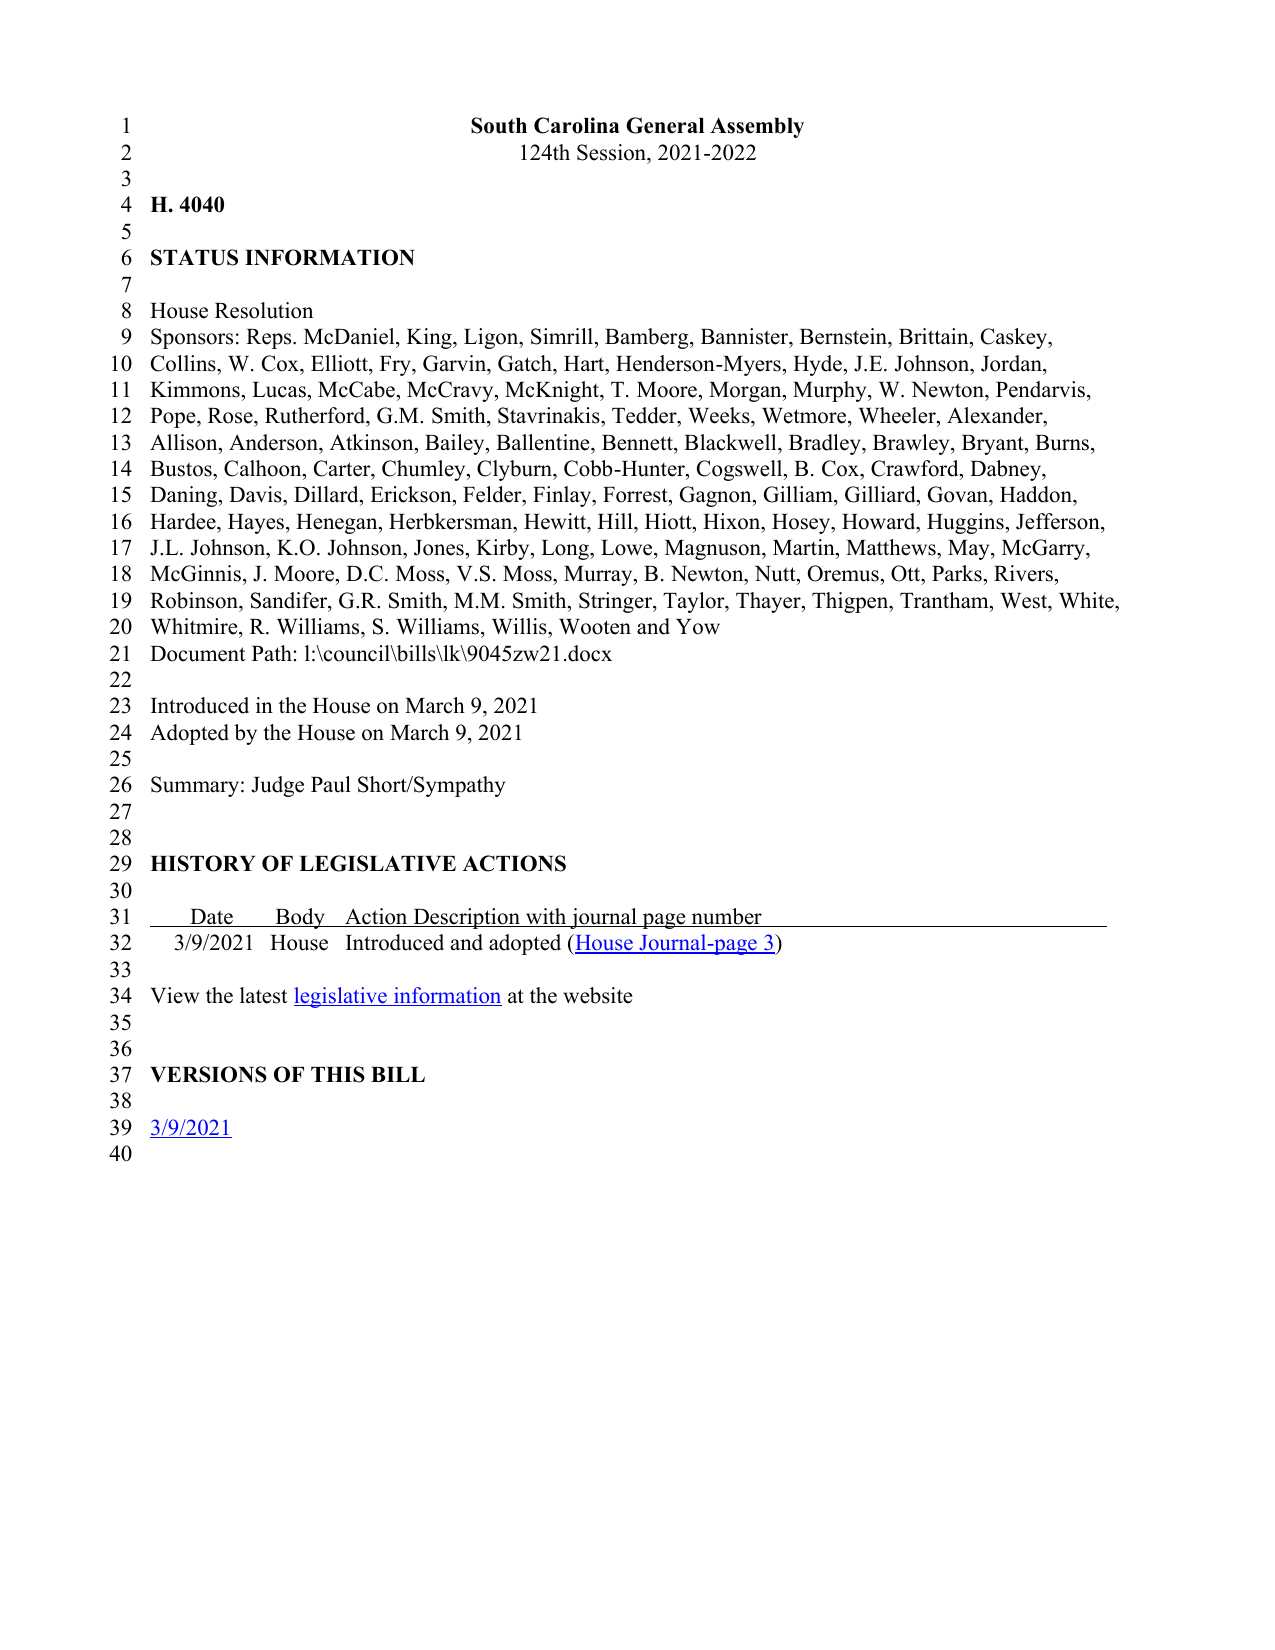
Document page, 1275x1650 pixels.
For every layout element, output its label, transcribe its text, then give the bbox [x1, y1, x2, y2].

text Date Body Action Description with journal page number [150, 903, 1125, 929]
text HISTORY OF LEGISLATIVE ACTIONS [150, 850, 1125, 877]
text House Resolution [150, 297, 1125, 323]
text 3/9/2021 House Introduced and adopted (House Journal-page 3) [150, 929, 1125, 956]
text View the latest legislative information at the website [150, 982, 1125, 1008]
text Document Path: l:\council\bills\lk\9045zw21.docx [150, 639, 1125, 666]
text STATUS INFORMATION [150, 244, 1125, 271]
text VERSIONS OF THIS BILL [150, 1061, 1125, 1088]
text South Carolina General Assembly [150, 112, 1125, 139]
text Summary: Judge Paul Short/Sympathy [150, 771, 1125, 798]
text 3/9/2021 [150, 1114, 1125, 1140]
text H. 4040 [150, 192, 1125, 218]
text Introduced in the House on March 9, 2021 [150, 692, 1125, 719]
text 124th Session, 2021-2022 [150, 139, 1125, 165]
text Sponsors: Reps. McDaniel, King, Ligon, Simrill, Bamberg, Bannister, Bernstein, Brittain, Caskey, Collins, W. Cox, Elliott, Fry, Garvin, Gatch, Hart, Henderson-Myers, Hyde, J.E. Johnson, Jordan, Kimmons, Lucas, McCabe, McCravy, McKnight, T. Moore, Morgan, Murphy, W. Newton, Pendarvis, Pope, Rose, Rutherford, G.M. Smith, Stavrinakis, Tedder, Weeks, Wetmore, Wheeler, Alexander, Allison, Anderson, Atkinson, Bailey, Ballentine, Bennett, Blackwell, Bradley, Brawley, Bryant, Burns, Bustos, Calhoon, Carter, Chumley, Clyburn, Cobb-Hunter, Cogswell, B. Cox, Crawford, Dabney, Daning, Davis, Dillard, Erickson, Felder, Finlay, Forrest, Gagnon, Gilliam, Gilliard, Govan, Haddon, Hardee, Hayes, Henegan, Herbkersman, Hewitt, Hill, Hiott, Hixon, Hosey, Howard, Huggins, Jefferson, J.L. Johnson, K.O. Johnson, Jones, Kirby, Long, Lowe, Magnuson, Martin, Matthews, May, McGarry, McGinnis, J. Moore, D.C. Moss, V.S. Moss, Murray, B. Newton, Nutt, Oremus, Ott, Parks, Rivers, Robinson, Sandifer, G.R. Smith, M.M. Smith, Stringer, Taylor, Thayer, Thigpen, Trantham, West, White, Whitmire, R. Williams, S. Williams, Willis, Wooten and Yow [150, 323, 1125, 639]
text Adopted by the House on March 9, 2021 [150, 719, 1125, 745]
